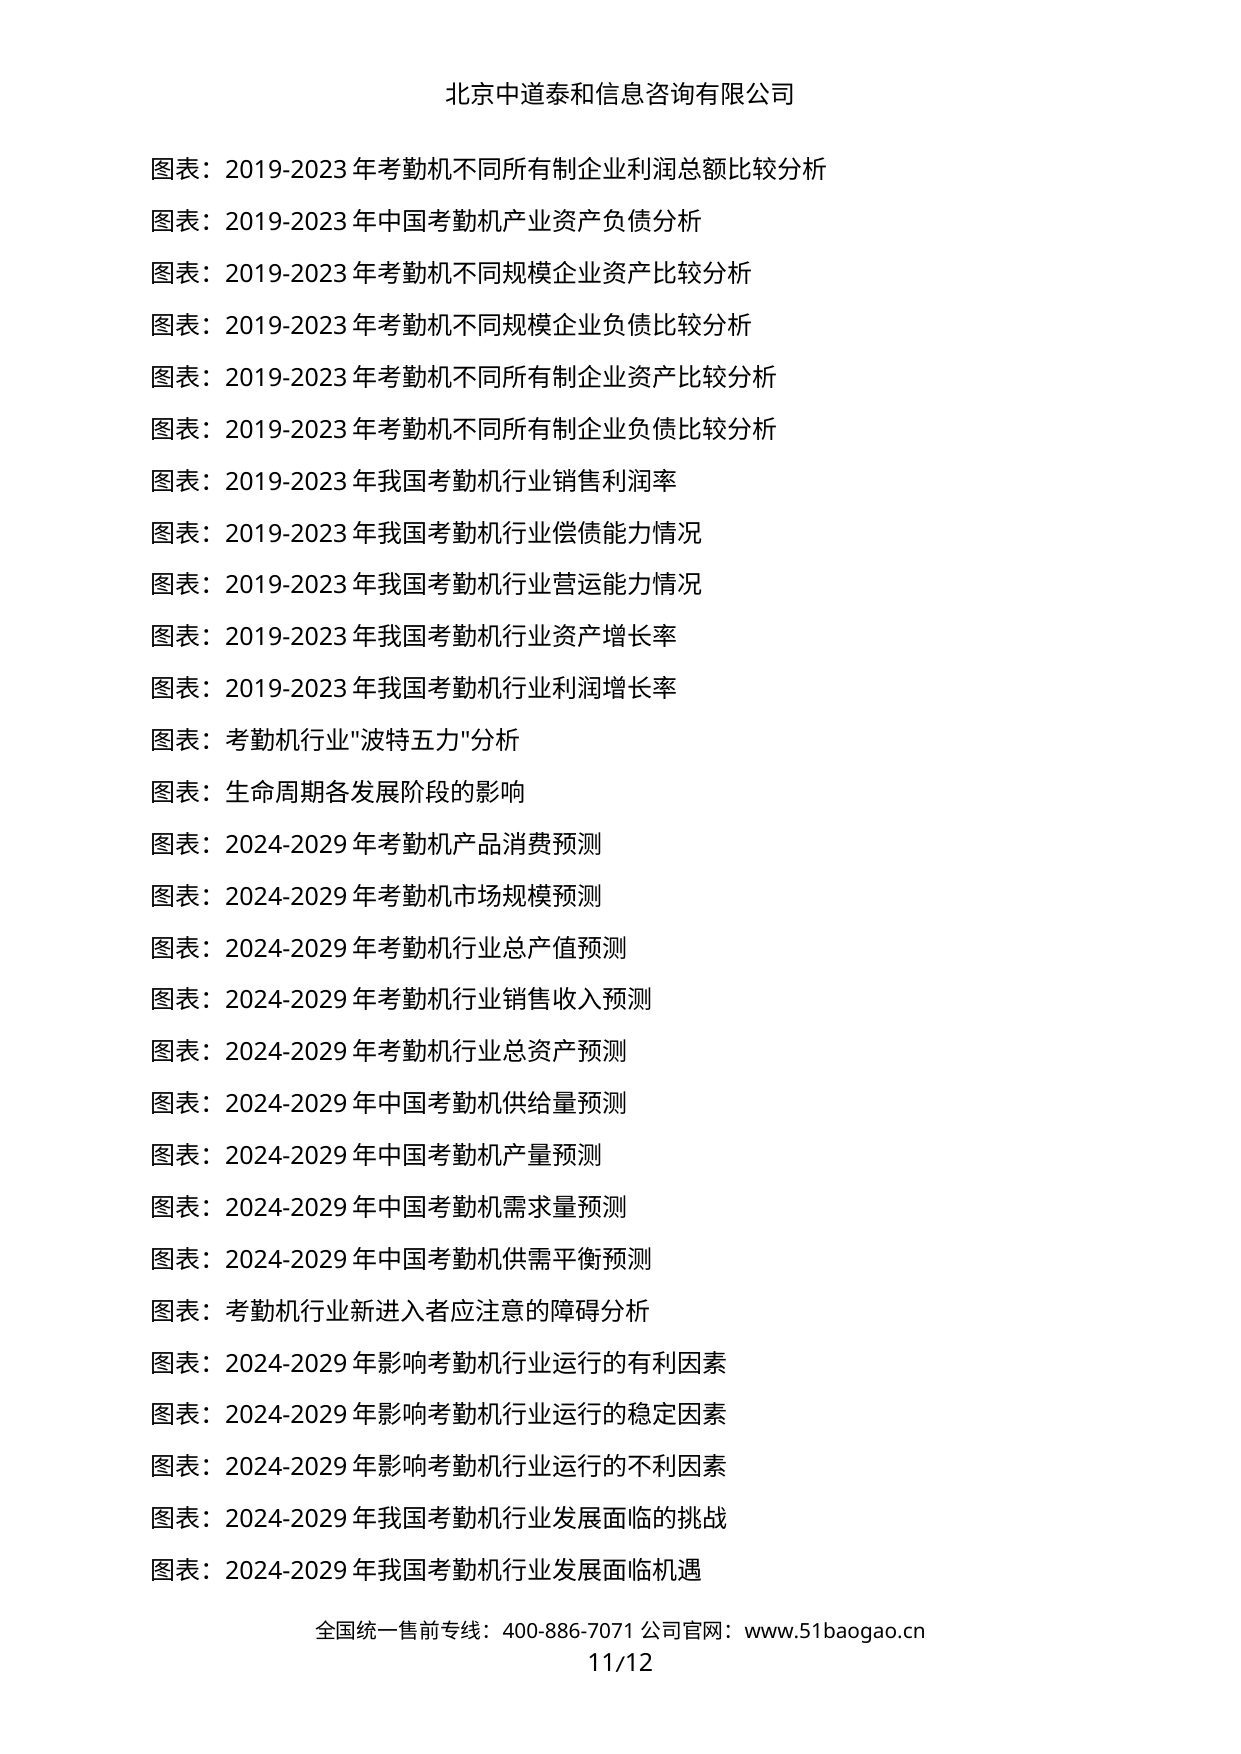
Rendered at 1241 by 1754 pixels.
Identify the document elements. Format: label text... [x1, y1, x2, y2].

text 图表：2019-2023年我国考勤机行业资产增长率 [150, 617, 1090, 653]
text 图表：2024-2029年中国考勤机供需平衡预测 [150, 1239, 1090, 1276]
text 图表：2019-2023年中国考勤机产业资产负债分析 [150, 202, 1090, 238]
text 图表：2024-2029年中国考勤机需求量预测 [150, 1187, 1090, 1224]
text 图表：2019-2023年考勤机不同规模企业资产比较分析 [150, 254, 1090, 290]
text 图表：2019-2023年考勤机不同所有制企业负债比较分析 [150, 409, 1090, 446]
text 图表：2019-2023年考勤机不同所有制企业资产比较分析 [150, 357, 1090, 394]
text 图表：2024-2029年影响考勤机行业运行的稳定因素 [150, 1395, 1090, 1431]
text 图表：2024-2029年考勤机产品消费预测 [150, 824, 1090, 861]
text 图表：2024-2029年考勤机行业总产值预测 [150, 928, 1090, 964]
text 图表：2019-2023年我国考勤机行业营运能力情况 [150, 565, 1090, 601]
text 图表：2024-2029年影响考勤机行业运行的有利因素 [150, 1343, 1090, 1379]
text 图表：2024-2029年中国考勤机产量预测 [150, 1136, 1090, 1172]
text 图表：2024-2029年中国考勤机供给量预测 [150, 1084, 1090, 1120]
text 图表：2019-2023年考勤机不同所有制企业利润总额比较分析 [150, 150, 1090, 186]
text 图表：2019-2023年我国考勤机行业销售利润率 [150, 461, 1090, 497]
text 图表：2019-2023年我国考勤机行业偿债能力情况 [150, 513, 1090, 549]
text 图表：2024-2029年影响考勤机行业运行的不利因素 [150, 1447, 1090, 1483]
text 图表：2024-2029年我国考勤机行业发展面临的挑战 [150, 1499, 1090, 1535]
text 图表：2024-2029年考勤机行业销售收入预测 [150, 980, 1090, 1016]
text 图表：2019-2023年考勤机不同规模企业负债比较分析 [150, 306, 1090, 342]
text 图表：考勤机行业"波特五力"分析 [150, 721, 1090, 757]
text 图表：2024-2029年我国考勤机行业发展面临机遇 [150, 1551, 1090, 1587]
text 图表：2024-2029年考勤机市场规模预测 [150, 876, 1090, 912]
text 图表：考勤机行业新进入者应注意的障碍分析 [150, 1291, 1090, 1327]
text 图表：2019-2023年我国考勤机行业利润增长率 [150, 669, 1090, 705]
text 图表：生命周期各发展阶段的影响 [150, 772, 1090, 809]
text 图表：2024-2029年考勤机行业总资产预测 [150, 1032, 1090, 1068]
